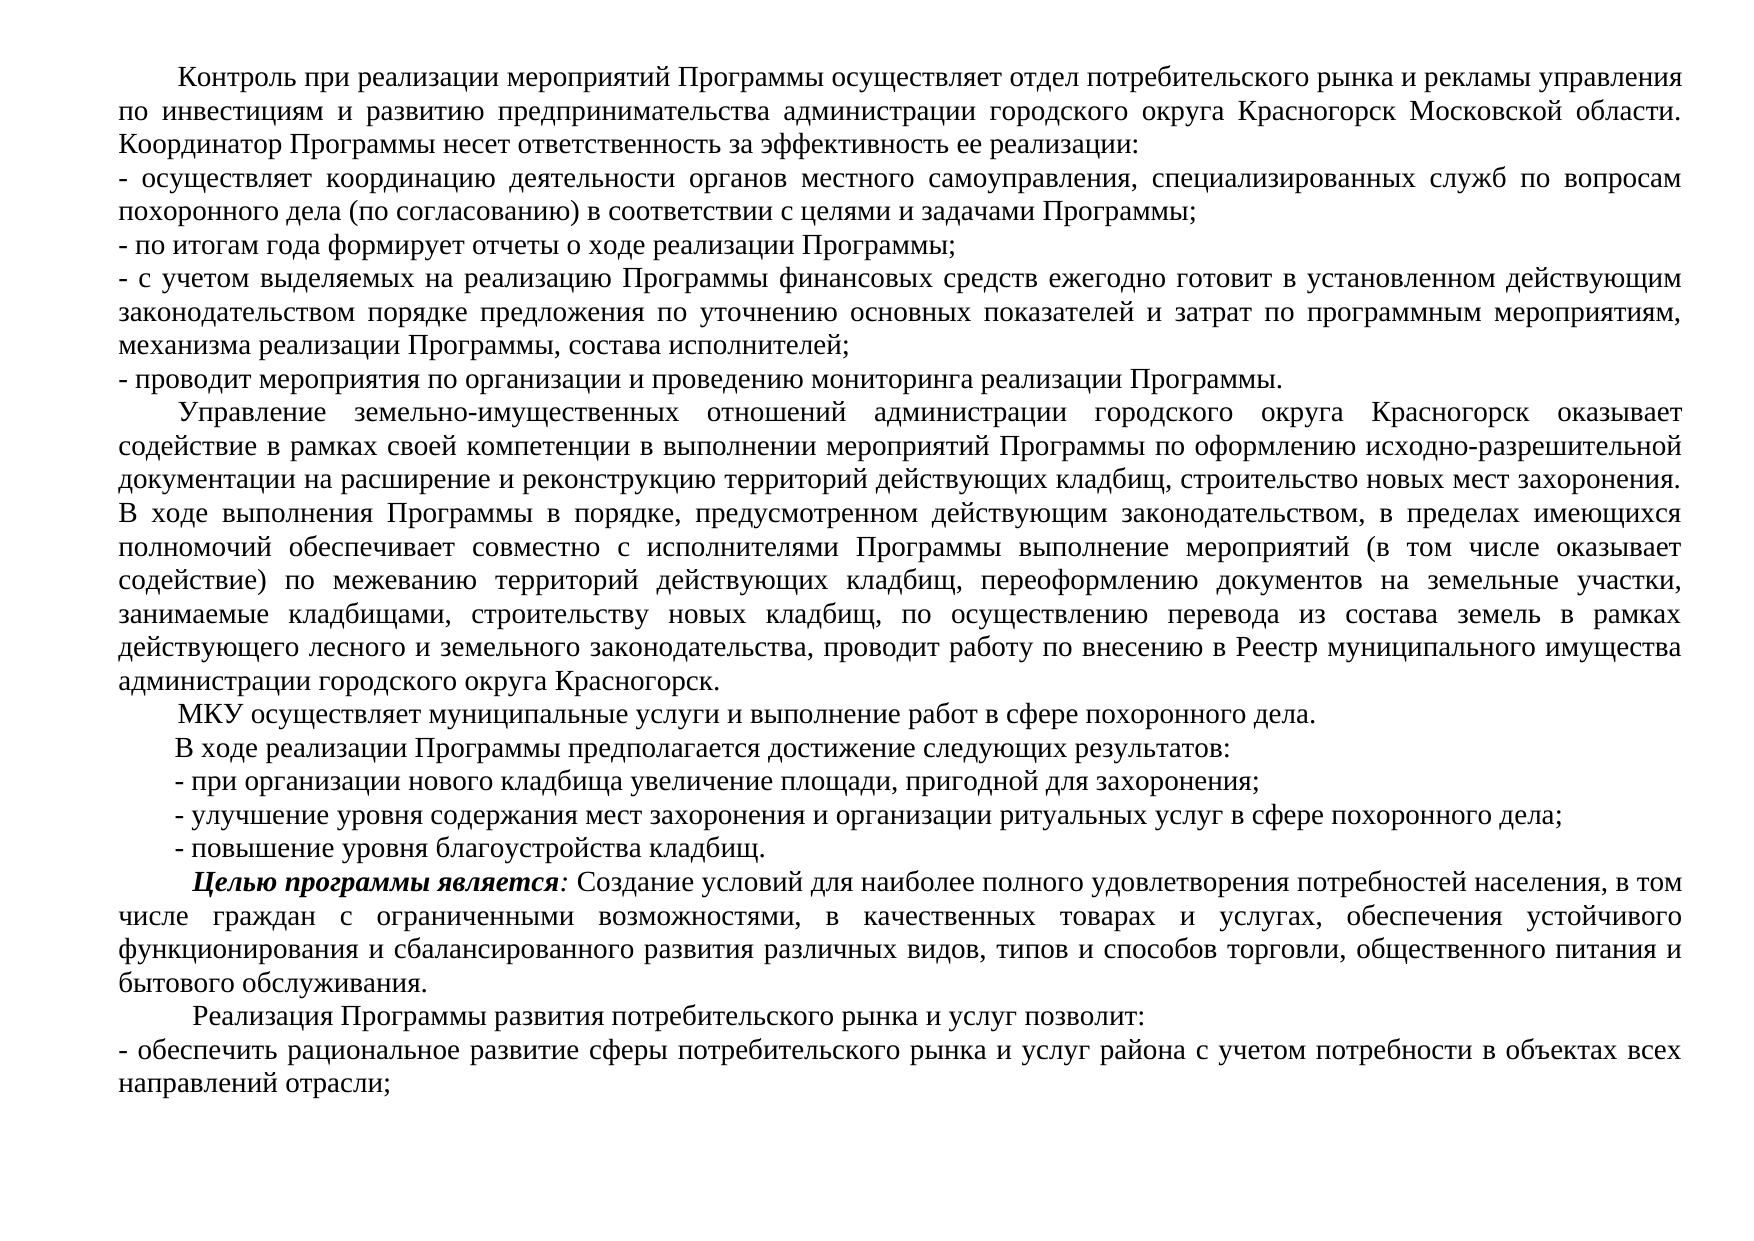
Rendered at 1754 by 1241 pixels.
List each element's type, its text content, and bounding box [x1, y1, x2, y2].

text - проводит мероприятия по организации и проведению мониторинга реализации Программы. [118, 361, 1683, 394]
text - улучшение уровня содержания мест захоронения и организации ритуальных услуг в сфере похоронного дела; [118, 797, 1683, 831]
text - при организации нового кладбища увеличение площади, пригодной для захоронения; [118, 763, 1683, 797]
text Контроль при реализации мероприятий Программы осуществляет отдел потребительского рынка и рекламы управления по инвестициям и развитию предпринимательства администрации городского округа Красногорск Московской области. Координатор Программы несет ответственность за эффективность ее реализации: [118, 59, 1683, 160]
text - по итогам года формирует отчеты о ходе реализации Программы; [118, 227, 1683, 260]
text - осуществляет координацию деятельности органов местного самоуправления, специализированных служб по вопросам похоронного дела (по согласованию) в соответствии с целями и задачами Программы; [118, 160, 1683, 227]
text Управление земельно-имущественных отношений администрации городского округа Красногорск оказывает содействие в рамках своей компетенции в выполнении мероприятий Программы по оформлению исходно-разрешительной документации на расширение и реконструкцию территорий действующих кладбищ, строительство новых мест захоронения. В ходе выполнения Программы в порядке, предусмотренном действующим законодательством, в пределах имеющихся полномочий обеспечивает совместно с исполнителями Программы выполнение мероприятий (в том числе оказывает содействие) по межеванию территорий действующих кладбищ, переоформлению документов на земельные участки, занимаемые кладбищами, строительству новых кладбищ, по осуществлению перевода из состава земель в рамках действующего лесного и земельного законодательства, проводит работу по внесению в Реестр муниципального имущества администрации городского округа Красногорск. [118, 394, 1683, 696]
text В ходе реализации Программы предполагается достижение следующих результатов: [118, 730, 1683, 763]
text - обеспечить рациональное развитие сферы потребительского рынка и услуг района с учетом потребности в объектах всех направлений отрасли; [118, 1032, 1683, 1099]
text Реализация Программы развития потребительского рынка и услуг позволит: [118, 998, 1683, 1032]
text - с учетом выделяемых на реализацию Программы финансовых средств ежегодно готовит в установленном действующим законодательством порядке предложения по уточнению основных показателей и затрат по программным мероприятиям, механизма реализации Программы, состава исполнителей; [118, 260, 1683, 361]
text МКУ осуществляет муниципальные услуги и выполнение работ в сфере похоронного дела. [118, 696, 1683, 730]
text Целью программы является: Создание условий для наиболее полного удовлетворения потребностей населения, в том числе граждан с ограниченными возможностями, в качественных товарах и услугах, обеспечения устойчивого функционирования и сбалансированного развития различных видов, типов и способов торговли, общественного питания и бытового обслуживания. [118, 864, 1683, 998]
text - повышение уровня благоустройства кладбищ. [118, 831, 1683, 864]
